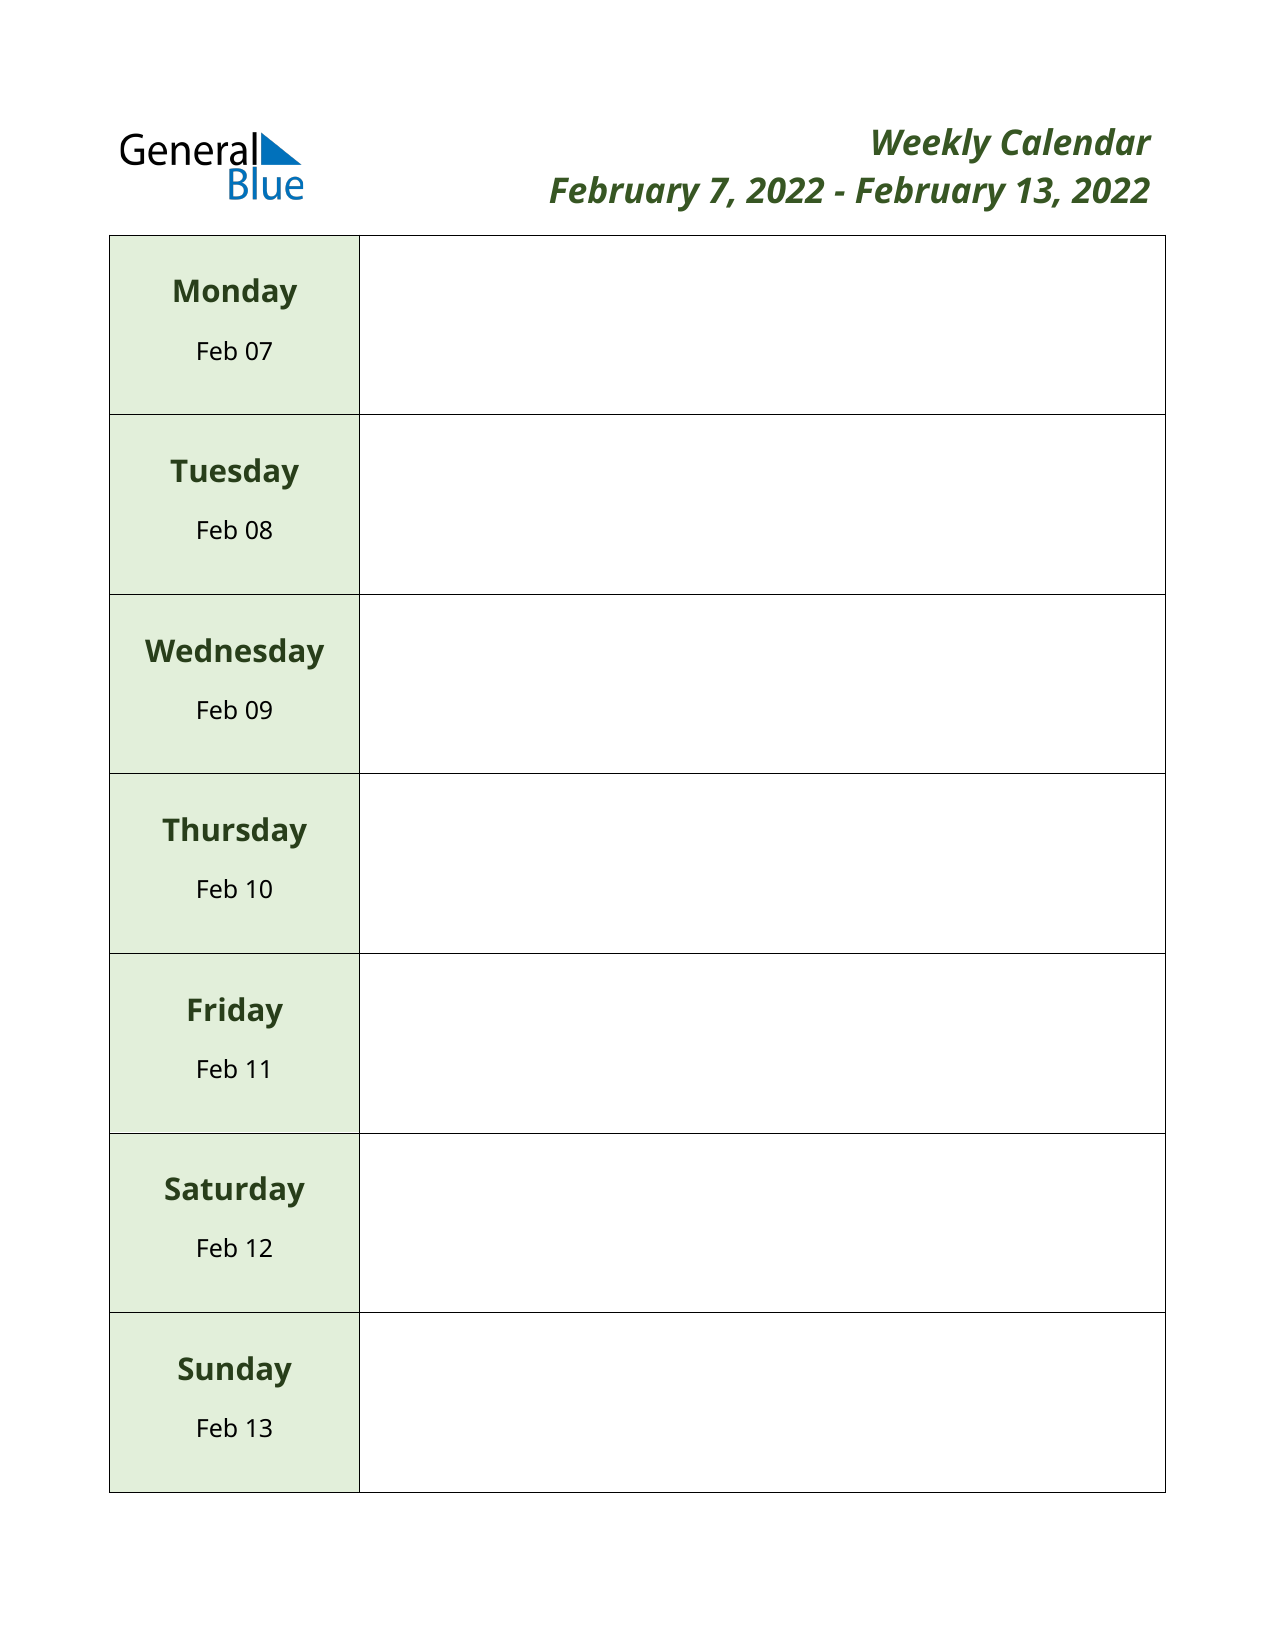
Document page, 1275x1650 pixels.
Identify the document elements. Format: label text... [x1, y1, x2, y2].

table_cell [360, 1134, 1165, 1312]
table_cell Wednesday Feb 09 [110, 595, 359, 773]
table_cell Saturday Feb 12 [110, 1134, 359, 1312]
table_cell Monday Feb 07 [110, 236, 359, 414]
table_cell Friday Feb 11 [110, 954, 359, 1132]
table_cell [360, 236, 1165, 414]
table_cell [360, 415, 1165, 594]
table_header Weekly Calendar February 7, 2022 - February 13, 2022 [360, 98, 1166, 234]
table_cell Tuesday Feb 08 [110, 415, 359, 594]
table_header [109, 98, 359, 234]
picture [120, 132, 304, 200]
table_cell [360, 1313, 1165, 1492]
table_cell [360, 954, 1165, 1132]
table_cell Sunday Feb 13 [110, 1313, 359, 1492]
table_cell [360, 595, 1165, 773]
table_cell Thursday Feb 10 [110, 774, 359, 953]
table_cell [360, 774, 1165, 953]
